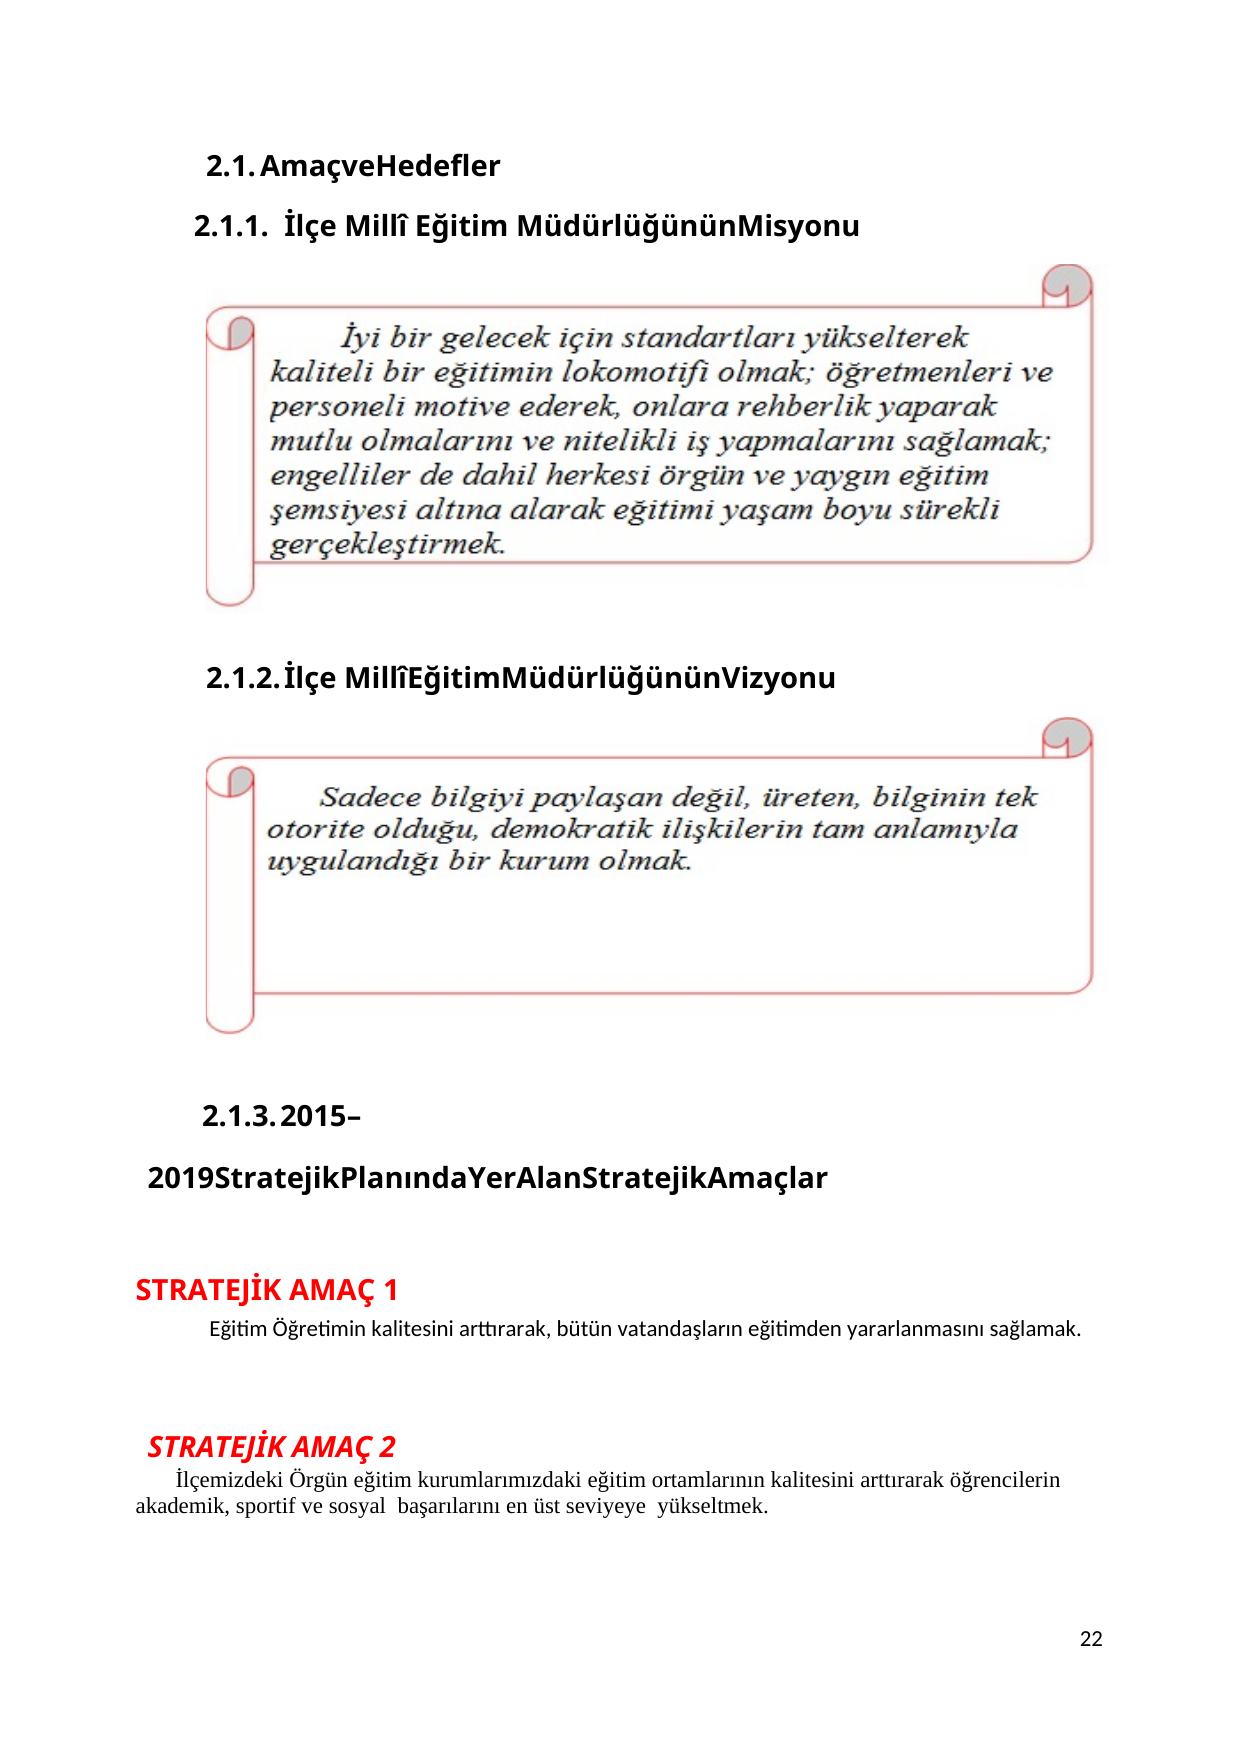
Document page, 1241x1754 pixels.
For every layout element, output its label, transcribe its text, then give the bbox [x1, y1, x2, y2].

subtitle STRATEJİK AMAÇ 2 [147, 1427, 1103, 1466]
text Eğitim Öğretimin kalitesini arttırarak, bütün vatandaşların eğitimden yararlanmasını sağlamak. [135, 1314, 1103, 1342]
subtitle 2015–2019StratejikPlanındaYerAlanStratejikAmaçlar [147, 1095, 1017, 1197]
text STRATEJİK AMAÇ 1 [135, 1269, 1103, 1308]
list AmaçveHedefler [206, 146, 1103, 185]
list İlçe Millî Eğitim MüdürlüğününMisyonu [135, 205, 1103, 244]
text İlçemizdeki Örgün eğitim kurumlarımızdaki eğitim ortamlarının kalitesini arttırarak öğrencilerin akademik, sportif ve sosyal başarılarını en üst seviyeye yükseltmek. [135, 1466, 1103, 1519]
picture [205, 717, 1109, 1050]
picture [205, 264, 1109, 624]
subtitle İlçe MillîEğitimMüdürlüğününVizyonu [206, 658, 1103, 697]
